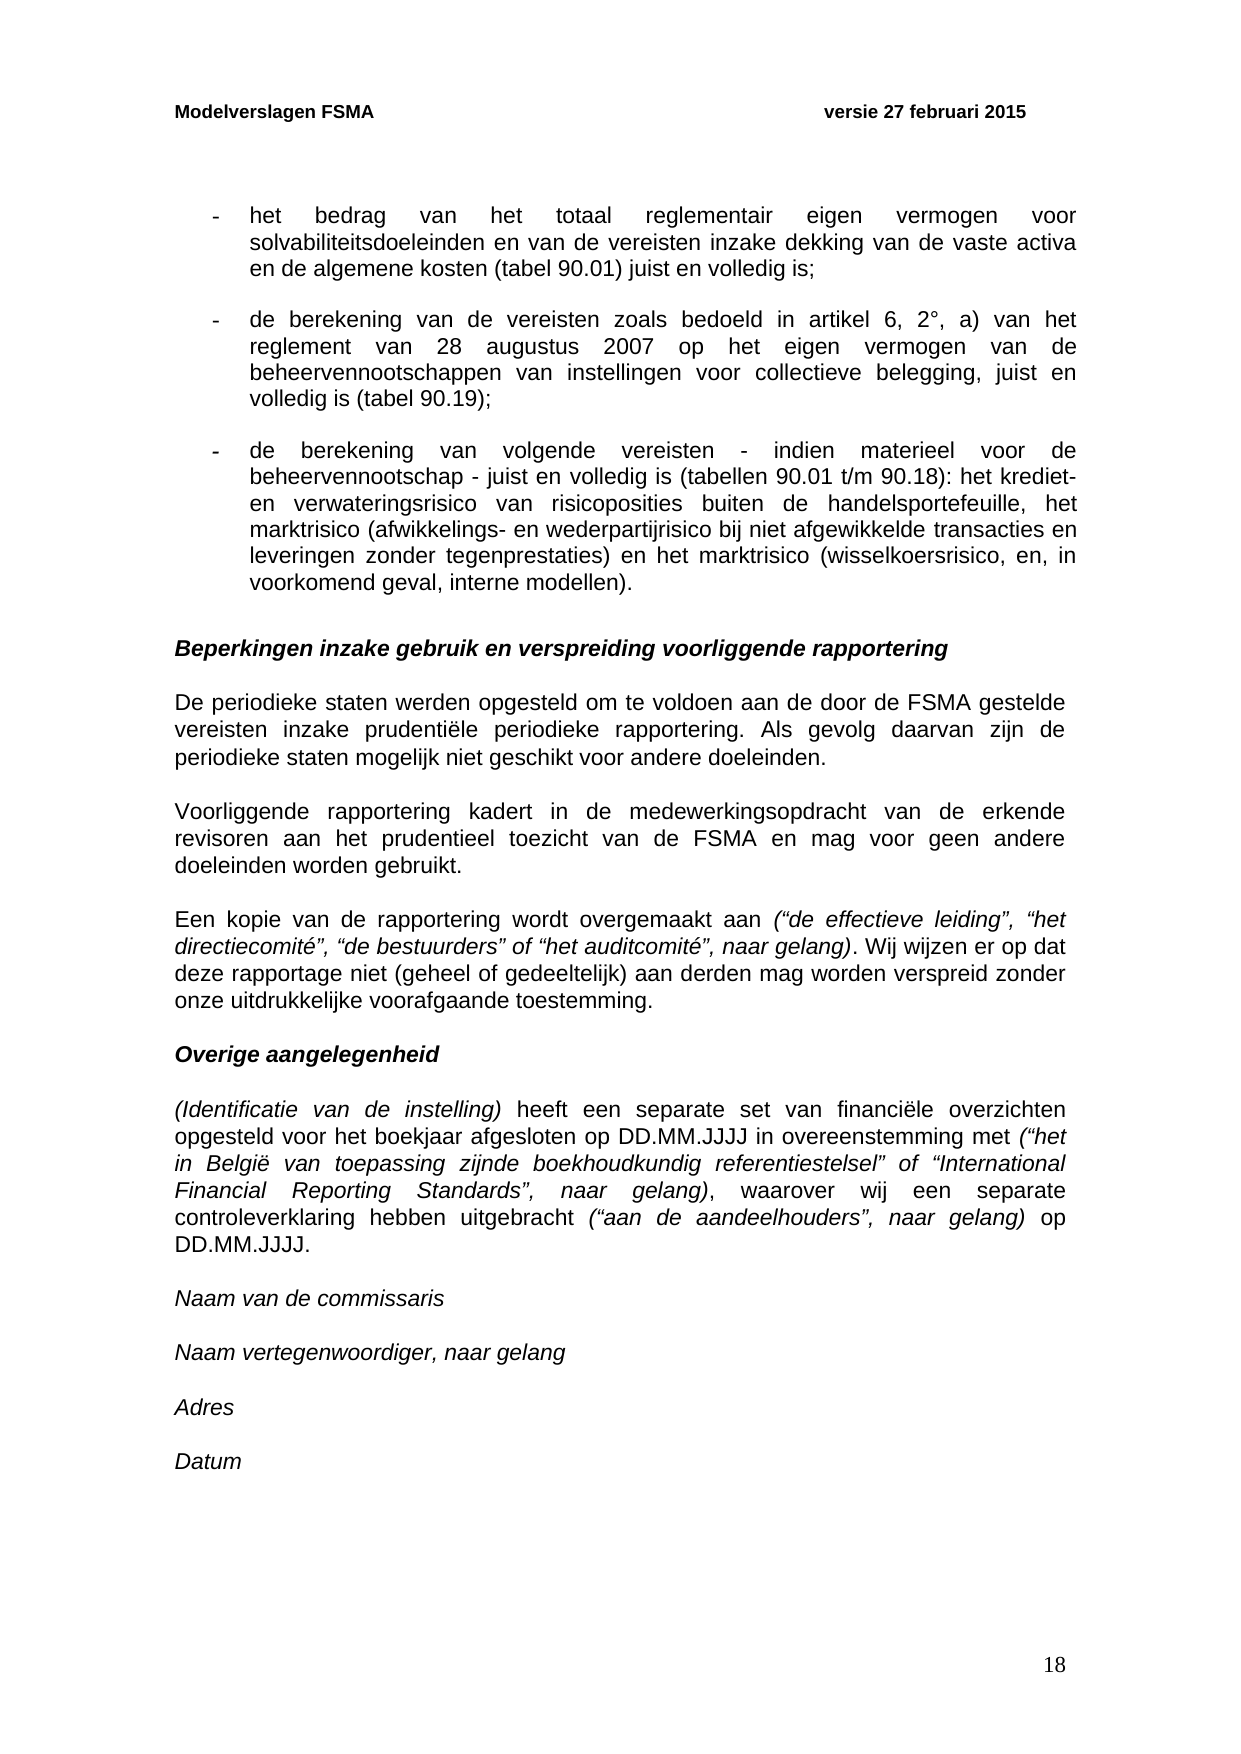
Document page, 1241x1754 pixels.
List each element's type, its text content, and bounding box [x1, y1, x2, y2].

list de berekening van de vereisten zoals bedoeld in artikel 6, 2°, a) van het reglement van 28 augustus 2007 op het eigen vermogen van de beheervennootschappen van instellingen voor collectieve belegging, juist en volledig is (tabel 90.19); [212, 306, 1077, 412]
text Overige aangelegenheid [174, 1041, 1066, 1068]
text De periodieke staten werden opgesteld om te voldoen aan de door de FSMA gestelde vereisten inzake prudentiële periodieke rapportering. Als gevolg daarvan zijn de periodieke staten mogelijk niet geschikt voor andere doeleinden. [174, 689, 1066, 770]
text Een kopie van de rapportering wordt overgemaakt aan (“de effectieve leiding”, “het directiecomité”, “de bestuurders” of “het auditcomité”, naar gelang). Wij wijzen er op dat deze rapportage niet (geheel of gedeeltelijk) aan derden mag worden verspreid zonder onze uitdrukkelijke voorafgaande toestemming. [174, 905, 1066, 1014]
text Naam van de commissaris [174, 1284, 1066, 1312]
text Voorliggende rapportering kadert in de medewerkingsopdracht van de erkende revisoren aan het prudentieel toezicht van de FSMA en mag voor geen andere doeleinden worden gebruikt. [174, 797, 1066, 878]
text Beperkingen inzake gebruik en verspreiding voorliggende rapportering [174, 634, 1066, 662]
list het bedrag van het totaal reglementair eigen vermogen voor solvabiliteitsdoeleinden en van de vereisten inzake dekking van de vaste activa en de algemene kosten (tabel 90.01) juist en volledig is; [212, 202, 1077, 281]
text Adres [174, 1393, 1066, 1420]
list de berekening van volgende vereisten - indien materieel voor de beheervennootschap - juist en volledig is (tabellen 90.01 t/m 90.18): het krediet- en verwateringsrisico van risicoposities buiten de handelsportefeuille, het marktrisico (afwikkelings- en wederpartijrisico bij niet afgewikkelde transacties en leveringen zonder tegenprestaties) en het marktrisico (wisselkoersrisico, en, in voorkomend geval, interne modellen). [212, 437, 1077, 595]
text Naam vertegenwoordiger, naar gelang [174, 1339, 1066, 1366]
text (Identificatie van de instelling) heeft een separate set van financiële overzichten opgesteld voor het boekjaar afgesloten op DD.MM.JJJJ in overeenstemming met (“het in België van toepassing zijnde boekhoudkundig referentiestelsel” of “International Financial Reporting Standards”, naar gelang), waarover wij een separate controleverklaring hebben uitgebracht (“aan de aandeelhouders”, naar gelang) op DD.MM.JJJJ. [174, 1095, 1066, 1257]
text Datum [174, 1447, 1066, 1474]
